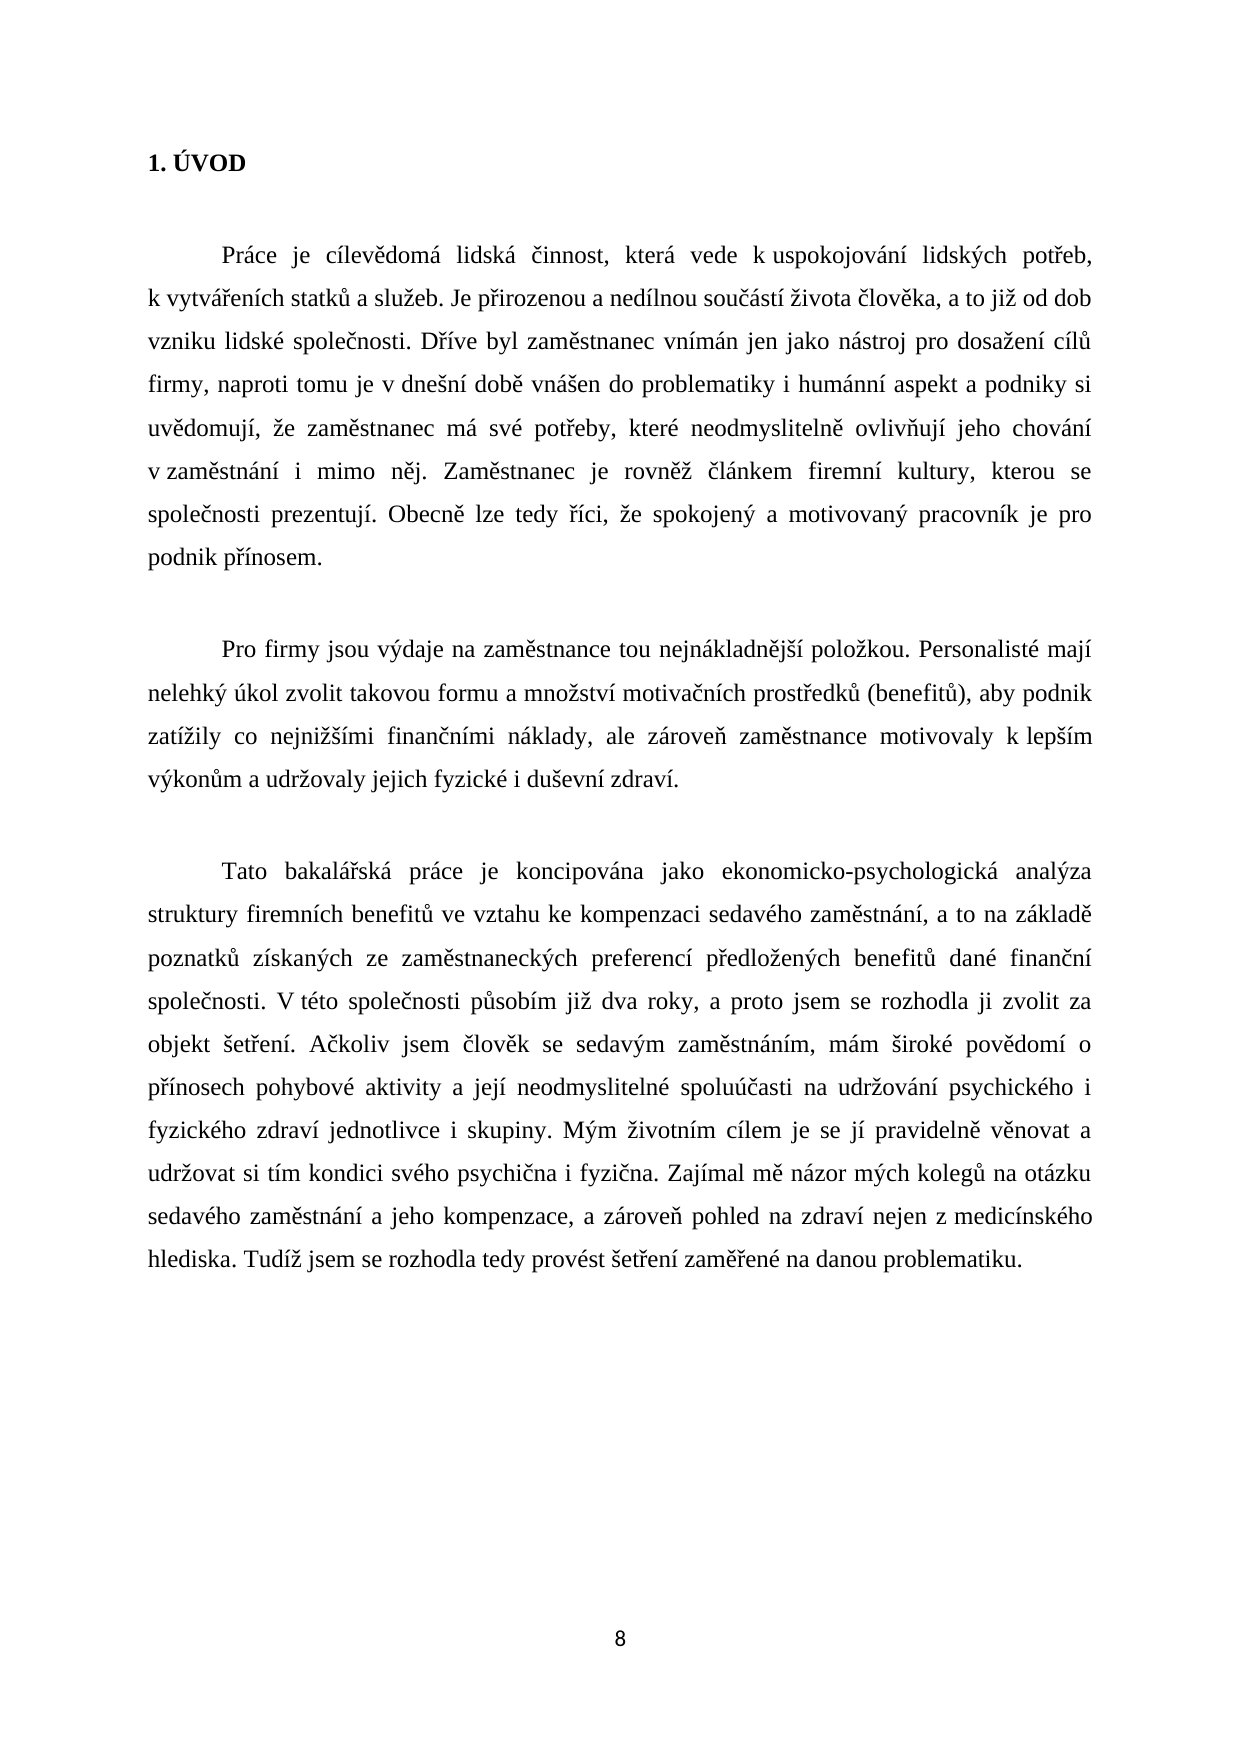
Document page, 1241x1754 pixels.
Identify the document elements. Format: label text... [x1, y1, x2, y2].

text 1. ÚVOD [148, 148, 1093, 176]
text Tato bakalářská práce je koncipována jako ekonomicko-psychologická analýza struktury firemních benefitů ve vztahu ke kompenzaci sedavého zaměstnání, a to na základě poznatků získaných ze zaměstnaneckých preferencí předložených benefitů dané finanční společnosti. V této společnosti působím již dva roky, a proto jsem se rozhodla ji zvolit za objekt šetření. Ačkoliv jsem člověk se sedavým zaměstnáním, mám široké povědomí o přínosech pohybové aktivity a její neodmyslitelné spoluúčasti na udržování psychického i fyzického zdraví jednotlivce i skupiny. Mým životním cílem je se jí pravidelně věnovat a udržovat si tím kondici svého psychična i fyzična. Zajímal mě názor mých kolegů na otázku sedavého zaměstnání a jeho kompenzace, a zároveň pohled na zdraví nejen z medicínského hlediska. Tudíž jsem se rozhodla tedy provést šetření zaměřené na danou problematiku. [148, 856, 1093, 1273]
text Pro firmy jsou výdaje na zaměstnance tou nejnákladnější položkou. Personalisté mají nelehký úkol zvolit takovou formu a množství motivačních prostředků (benefitů), aby podnik zatížily co nejnižšími finančními náklady, ale zároveň zaměstnance motivovaly k lepším výkonům a udržovaly jejich fyzické i duševní zdraví. [148, 634, 1093, 793]
text Práce je cílevědomá lidská činnost, která vede k uspokojování lidských potřeb, k vytvářeních statků a služeb. Je přirozenou a nedílnou součástí života člověka, a to již od dob vzniku lidské společnosti. Dříve byl zaměstnanec vnímán jen jako nástroj pro dosažení cílů firmy, naproti tomu je v dnešní době vnášen do problematiky i humánní aspekt a podniky si uvědomují, že zaměstnanec má své potřeby, které neodmyslitelně ovlivňují jeho chování v zaměstnání i mimo něj. Zaměstnanec je rovněž článkem firemní kultury, kterou se společnosti prezentují. Obecně lze tedy říci, že spokojený a motivovaný pracovník je pro podnik přínosem. [148, 240, 1093, 571]
